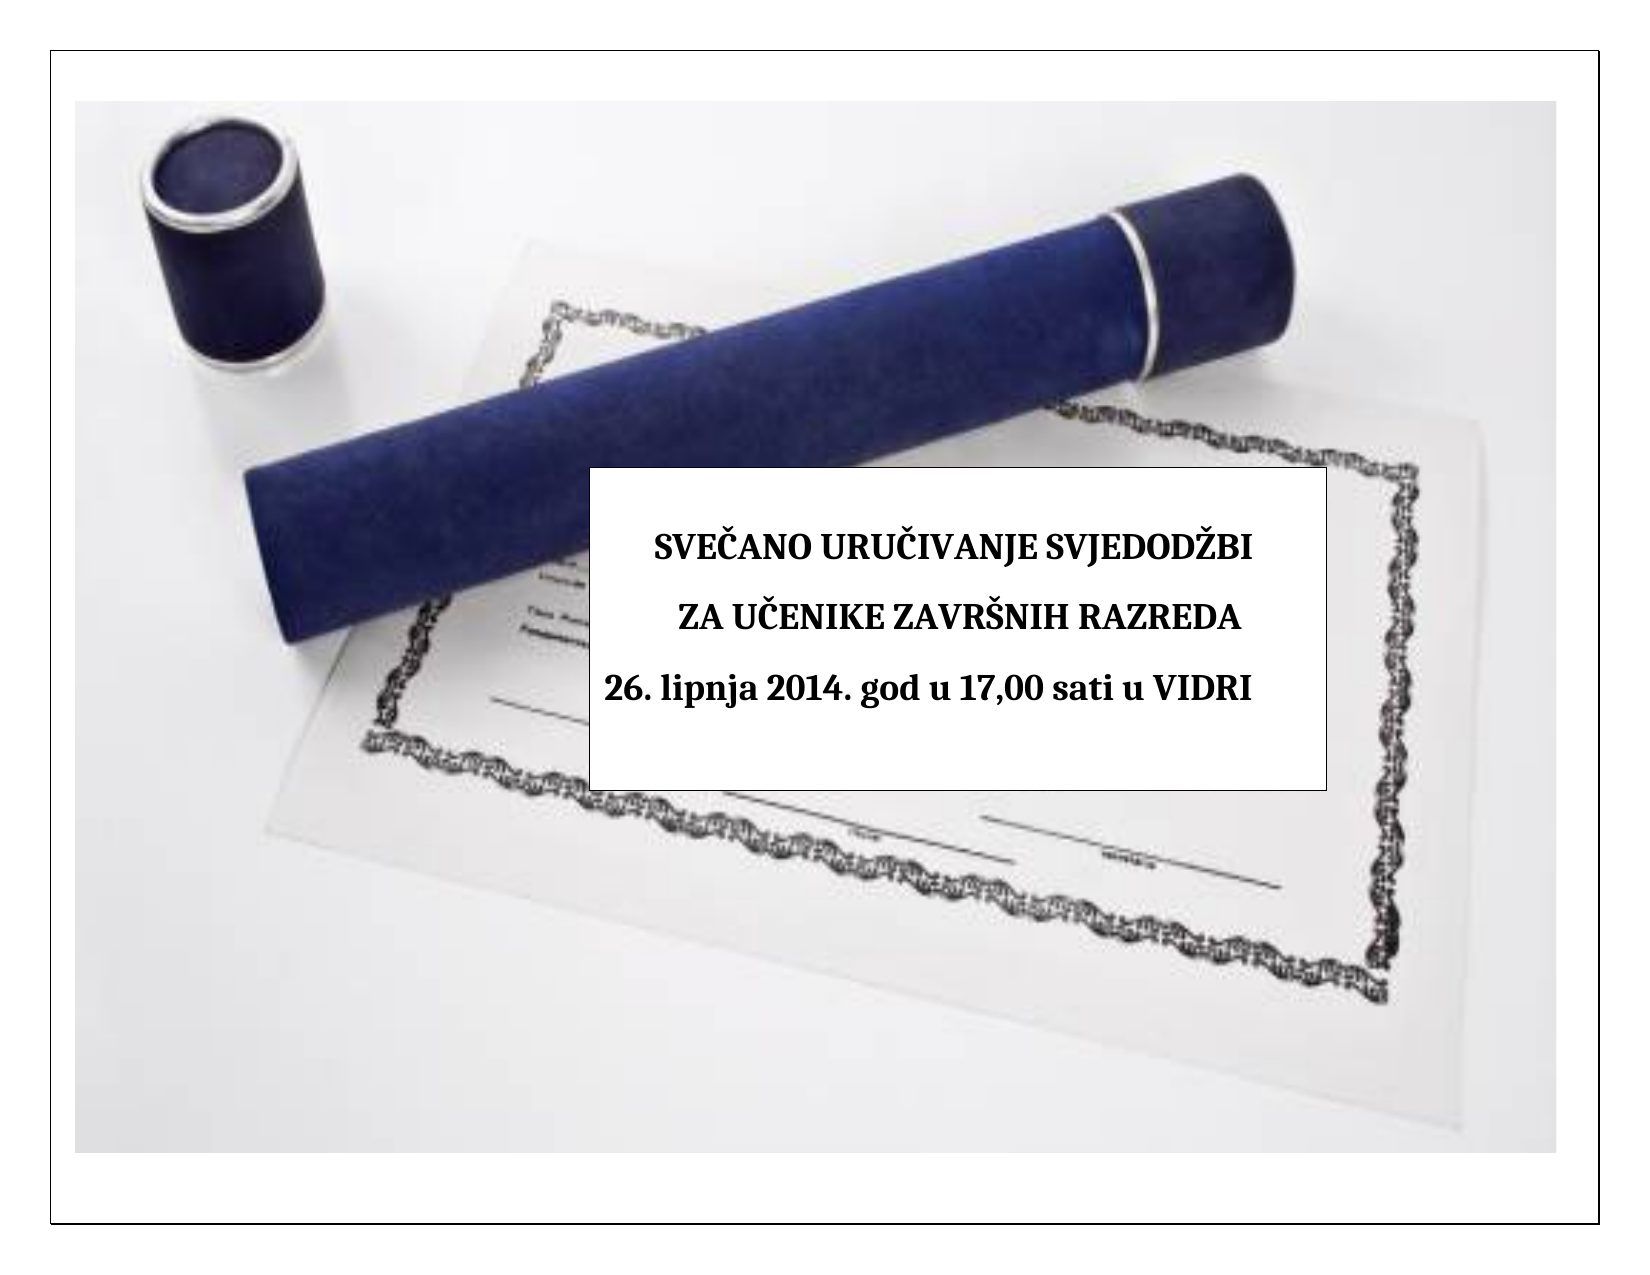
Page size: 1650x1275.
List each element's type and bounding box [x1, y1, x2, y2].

picture [75, 101, 1557, 1153]
